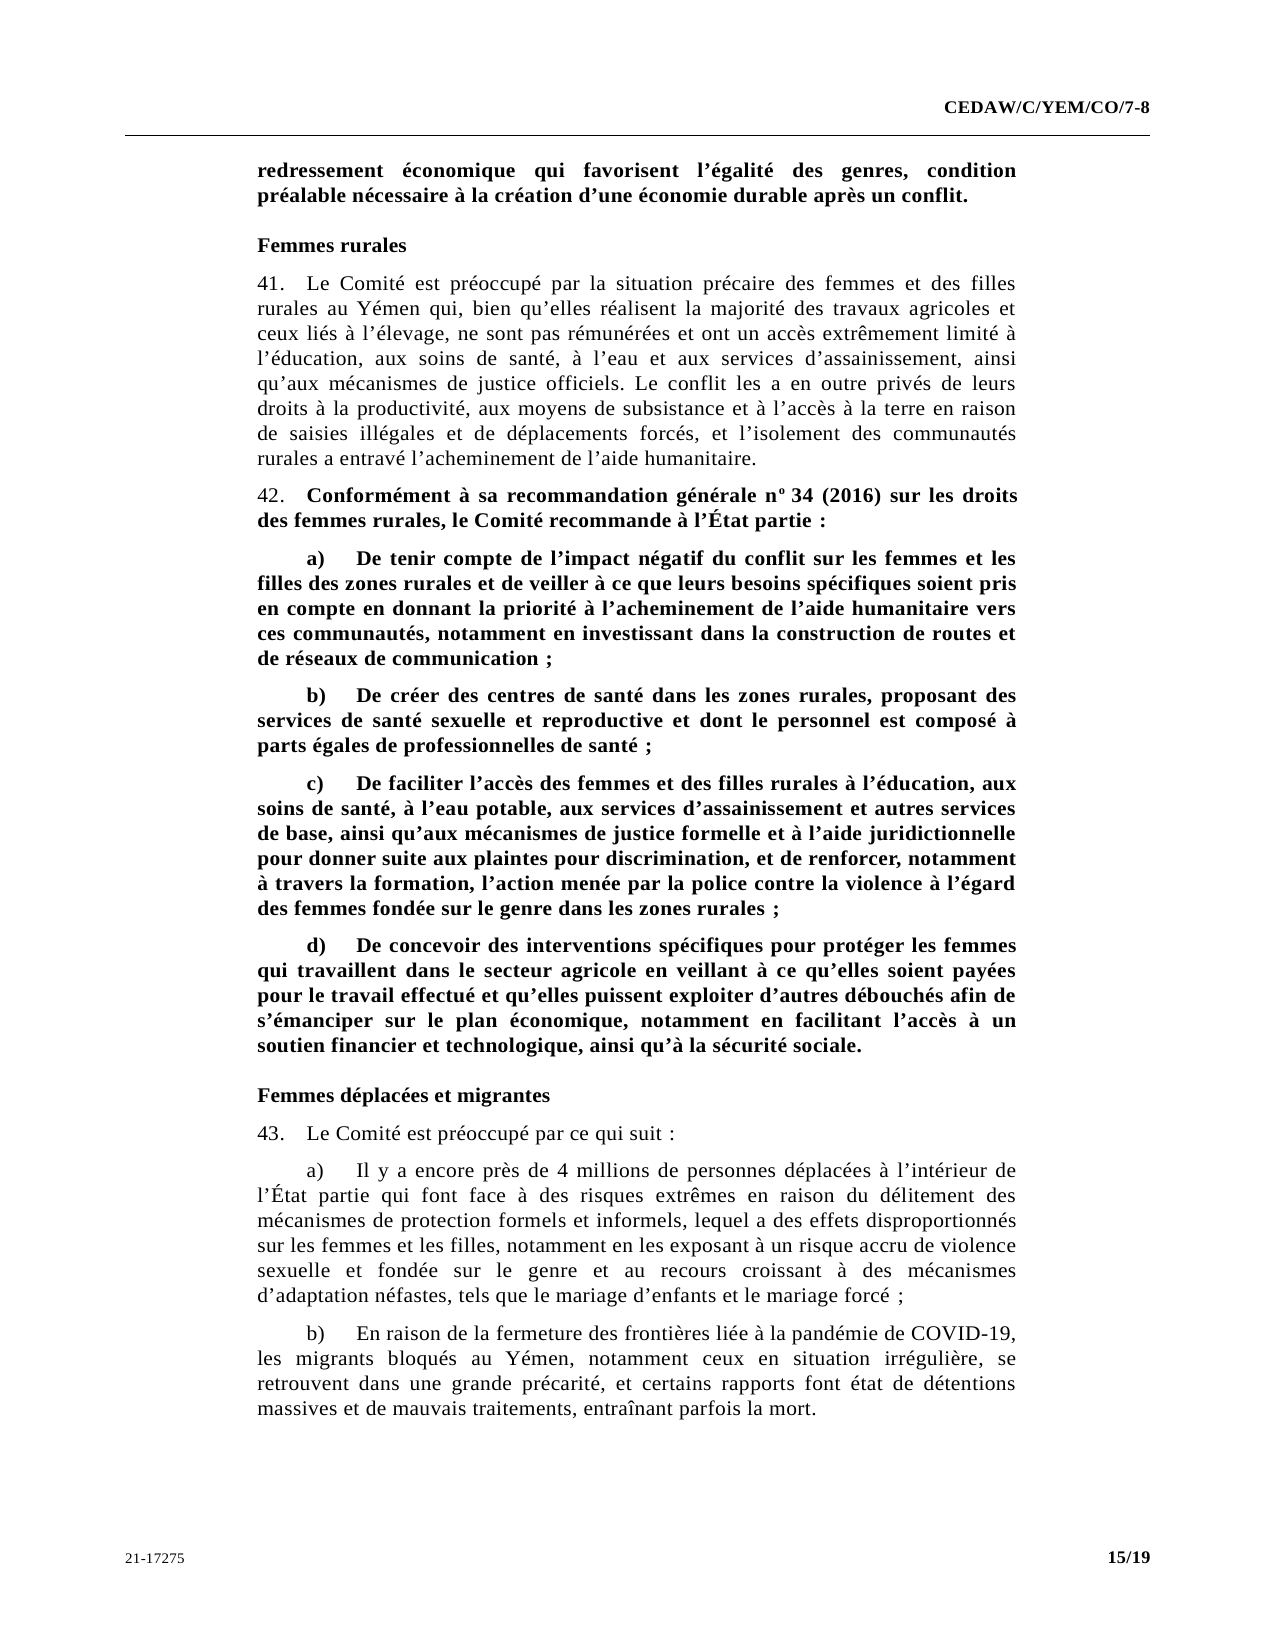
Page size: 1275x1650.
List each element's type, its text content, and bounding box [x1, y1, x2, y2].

list Conformément à sa recommandation générale no 34 (2016) sur les droits des femmes rurales, le Comité recommande à l’État partie : [257, 482, 1018, 532]
text Femmes rurales [125, 232, 1019, 257]
list Le Comité est préoccupé par ce qui suit : [257, 1120, 1018, 1145]
text b) En raison de la fermeture des frontières liée à la pandémie de COVID-19, les migrants bloqués au Yémen, notamment ceux en situation irrégulière, se retrouvent dans une grande précarité, et certains rapports font état de détentions massives et de mauvais traitements, entraînant parfois la mort. [257, 1320, 1018, 1420]
text Femmes déplacées et migrantes [125, 1082, 1019, 1107]
text a) Il y a encore près de 4 millions de personnes déplacées à l’intérieur de l’État partie qui font face à des risques extrêmes en raison du délitement des mécanismes de protection formels et informels, lequel a des effets disproportionnés sur les femmes et les filles, notamment en les exposant à un risque accru de violence sexuelle et fondée sur le genre et au recours croissant à des mécanismes d’adaptation néfastes, tels que le mariage d’enfants et le mariage forcé ; [257, 1157, 1018, 1307]
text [257, 157, 1018, 207]
text d) De concevoir des interventions spécifiques pour protéger les femmes qui travaillent dans le secteur agricole en veillant à ce qu’elles soient payées pour le travail effectué et qu’elles puissent exploiter d’autres débouchés afin de s’émanciper sur le plan économique, notamment en facilitant l’accès à un soutien financier et technologique, ainsi qu’à la sécurité sociale. [257, 932, 1018, 1057]
text b) De créer des centres de santé dans les zones rurales, proposant des services de santé sexuelle et reproductive et dont le personnel est composé à parts égales de professionnelles de santé ; [257, 682, 1018, 757]
text c) De faciliter l’accès des femmes et des filles rurales à l’éducation, aux soins de santé, à l’eau potable, aux services d’assainissement et autres services de base, ainsi qu’aux mécanismes de justice formelle et à l’aide juridictionnelle pour donner suite aux plaintes pour discrimination, et de renforcer, notamment à travers la formation, l’action menée par la police contre la violence à l’égard des femmes fondée sur le genre dans les zones rurales ; [257, 770, 1018, 920]
list Le Comité est préoccupé par la situation précaire des femmes et des filles rurales au Yémen qui, bien qu’elles réalisent la majorité des travaux agricoles et ceux liés à l’élevage, ne sont pas rémunérées et ont un accès extrêmement limité à l’éducation, aux soins de santé, à l’eau et aux services d’assainissement, ainsi qu’aux mécanismes de justice officiels. Le conflit les a en outre privés de leurs droits à la productivité, aux moyens de subsistance et à l’accès à la terre en raison de saisies illégales et de déplacements forcés, et l’isolement des communautés rurales a entravé l’acheminement de l’aide humanitaire. [257, 270, 1018, 470]
text a) De tenir compte de l’impact négatif du conflit sur les femmes et les filles des zones rurales et de veiller à ce que leurs besoins spécifiques soient pris en compte en donnant la priorité à l’acheminement de l’aide humanitaire vers ces communautés, notamment en investissant dans la construction de routes et de réseaux de communication ; [257, 545, 1018, 670]
